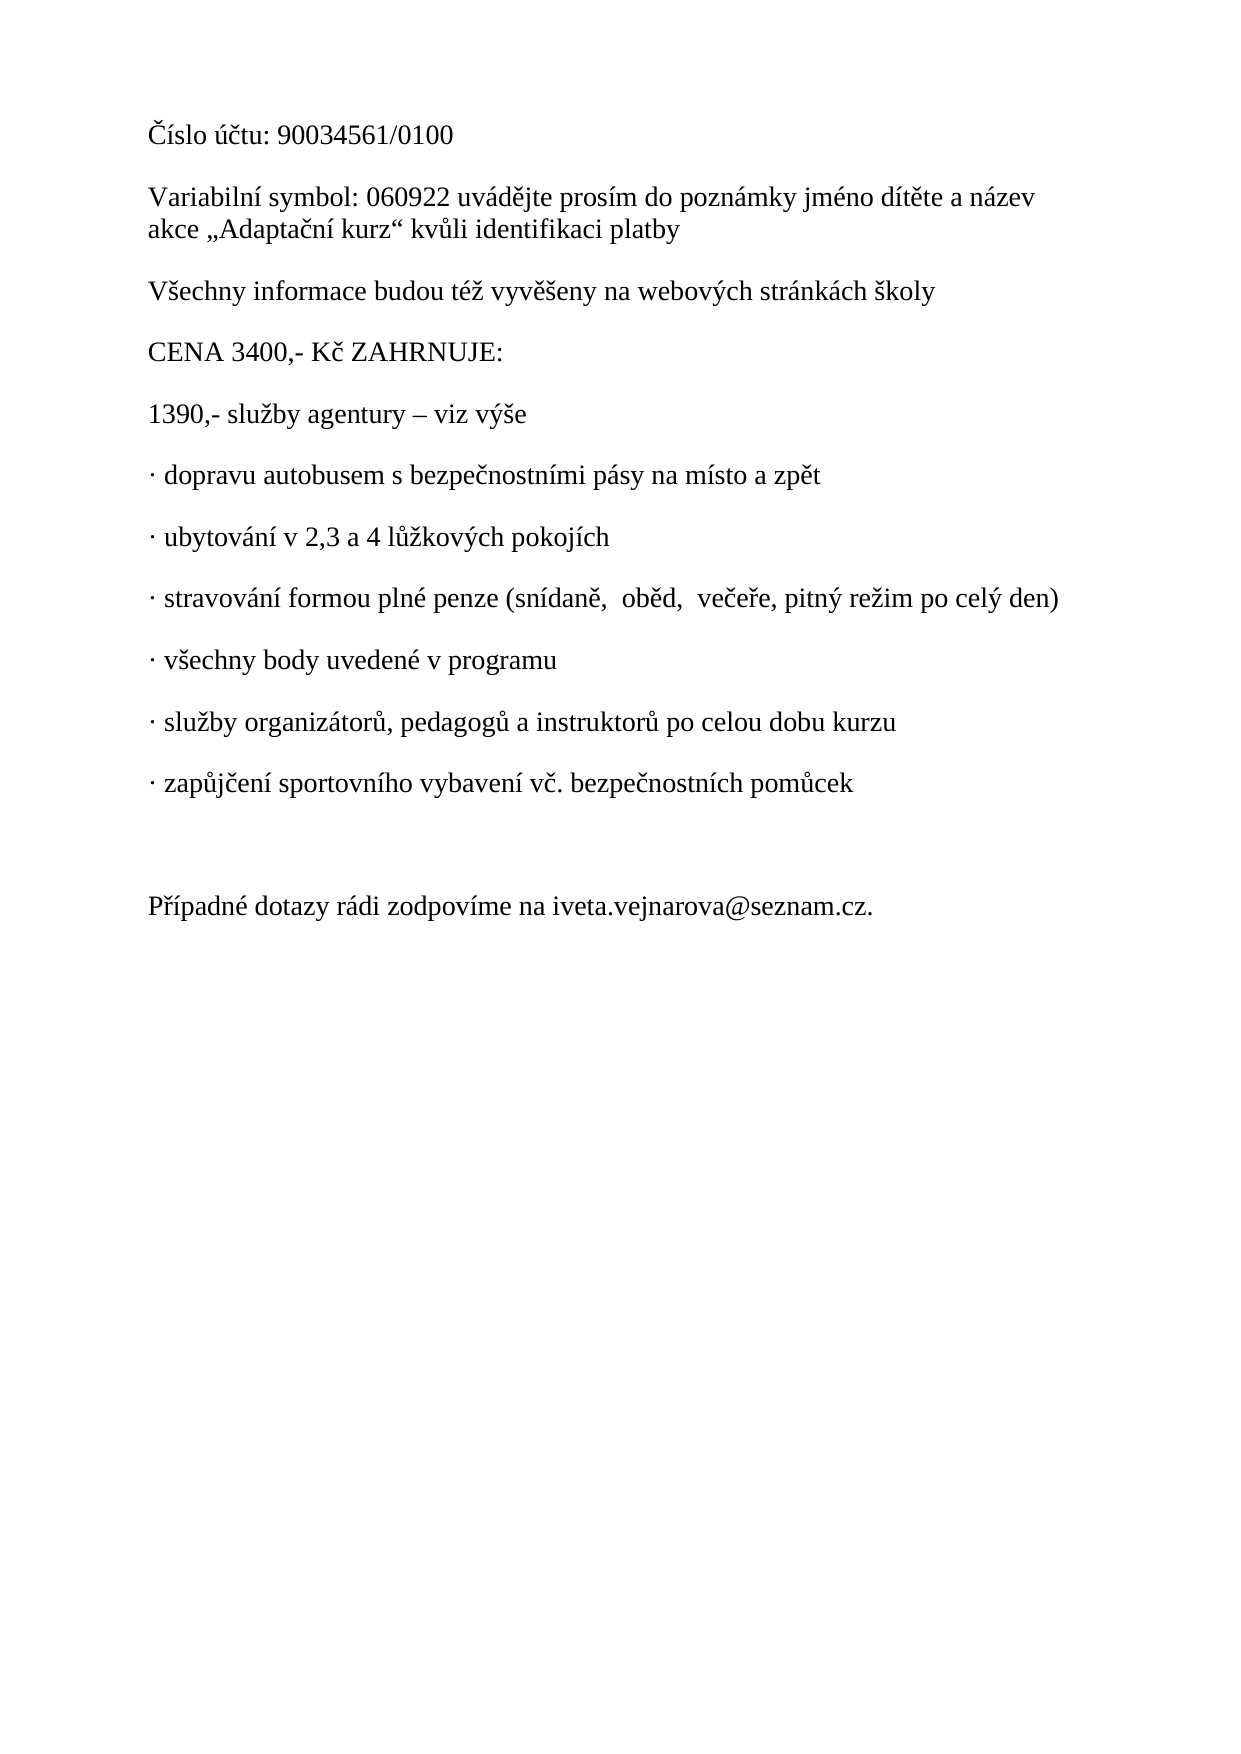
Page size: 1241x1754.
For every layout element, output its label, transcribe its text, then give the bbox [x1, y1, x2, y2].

text · ubytování v 2,3 a 4 lůžkových pokojích [148, 520, 1092, 552]
text Variabilní symbol: 060922 uvádějte prosím do poznámky jméno dítěte a název akce „Adaptační kurz“ kvůli identifikaci platby [148, 180, 1092, 244]
text · zapůjčení sportovního vybavení vč. bezpečnostních pomůcek [148, 766, 1092, 798]
text Všechny informace budou též vyvěšeny na webových stránkách školy [148, 274, 1092, 306]
text · stravování formou plné penze (snídaně, oběd, večeře, pitný režim po celý den) [148, 581, 1092, 614]
text · služby organizátorů, pedagogů a instruktorů po celou dobu kurzu [148, 704, 1092, 737]
text Číslo účtu: 90034561/0100 [148, 118, 1092, 151]
text CENA 3400,- Kč ZAHRNUJE: [148, 335, 1092, 368]
text Případné dotazy rádi zodpovíme na iveta.vejnarova@seznam.cz. [148, 889, 1092, 922]
text · všechny body uvedené v programu [148, 643, 1092, 675]
text 1390,- služby agentury – viz výše [148, 397, 1092, 429]
text · dopravu autobusem s bezpečnostními pásy na místo a zpět [148, 458, 1092, 491]
